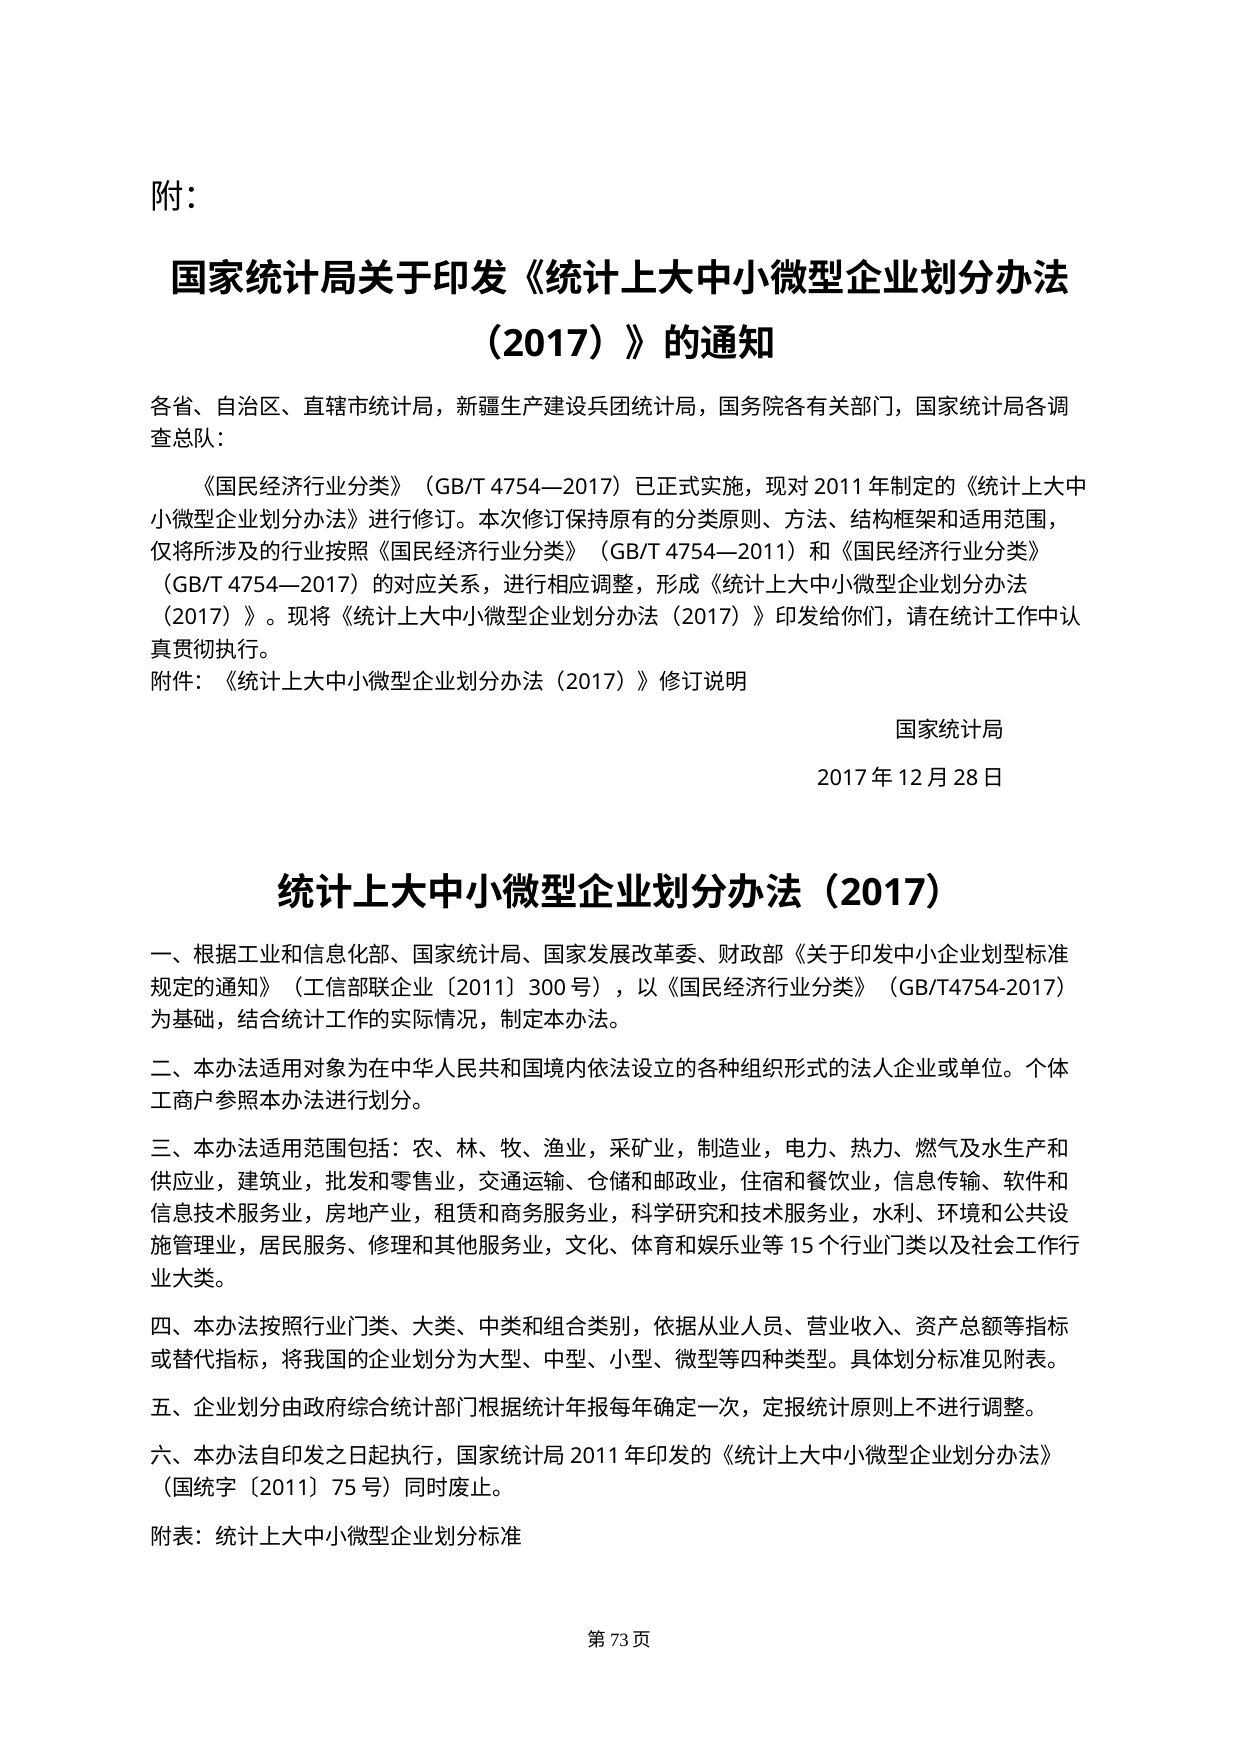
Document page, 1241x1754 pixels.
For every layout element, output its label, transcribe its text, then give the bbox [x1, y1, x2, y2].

text 各省、自治区、直辖市统计局，新疆生产建设兵团统计局，国务院各有关部门，国家统计局各调查总队： [150, 388, 1090, 453]
text 国家统计局关于印发《统计上大中小微型企业划分办法（2017）》的通知 [150, 243, 1090, 373]
text 附： [150, 162, 1090, 227]
text 三、本办法适用范围包括：农、林、牧、渔业，采矿业，制造业，电力、热力、燃气及水生产和供应业，建筑业，批发和零售业，交通运输、仓储和邮政业，住宿和餐饮业，信息传输、软件和信息技术服务业，房地产业，租赁和商务服务业，科学研究和技术服务业，水利、环境和公共设施管理业，居民服务、修理和其他服务业，文化、体育和娱乐业等15个行业门类以及社会工作行业大类。 [150, 1131, 1090, 1293]
text 2017年12月28日 [150, 760, 1004, 793]
text 五、企业划分由政府综合统计部门根据统计年报每年确定一次，定报统计原则上不进行调整。 [150, 1389, 1090, 1422]
text 《国民经济行业分类》（GB/T 4754—2017）已正式实施，现对2011年制定的《统计上大中小微型企业划分办法》进行修订。本次修订保持原有的分类原则、方法、结构框架和适用范围，仅将所涉及的行业按照《国民经济行业分类》（GB/T 4754—2011）和《国民经济行业分类》（GB/T 4754—2017）的对应关系，进行相应调整，形成《统计上大中小微型企业划分办法（2017）》。现将《统计上大中小微型企业划分办法（2017）》印发给你们，请在统计工作中认真贯彻执行。 [150, 469, 1090, 664]
text 附表：统计上大中小微型企业划分标准 [150, 1518, 1090, 1551]
text 六、本办法自印发之日起执行，国家统计局2011年印发的《统计上大中小微型企业划分办法》（国统字〔2011〕75号）同时废止。 [150, 1438, 1090, 1503]
text 国家统计局 [150, 712, 1004, 744]
text 二、本办法适用对象为在中华人民共和国境内依法设立的各种组织形式的法人企业或单位。个体工商户参照本办法进行划分。 [150, 1050, 1090, 1115]
text 统计上大中小微型企业划分办法（2017） [150, 856, 1090, 921]
text 四、本办法按照行业门类、大类、中类和组合类别，依据从业人员、营业收入、资产总额等指标或替代指标，将我国的企业划分为大型、中型、小型、微型等四种类型。具体划分标准见附表。 [150, 1309, 1090, 1374]
text 一、根据工业和信息化部、国家统计局、国家发展改革委、财政部《关于印发中小企业划型标准规定的通知》（工信部联企业〔2011〕300号），以《国民经济行业分类》（GB/T4754-2017）为基础，结合统计工作的实际情况，制定本办法。 [150, 937, 1090, 1034]
text 附件：《统计上大中小微型企业划分办法（2017）》修订说明 [150, 664, 1090, 696]
